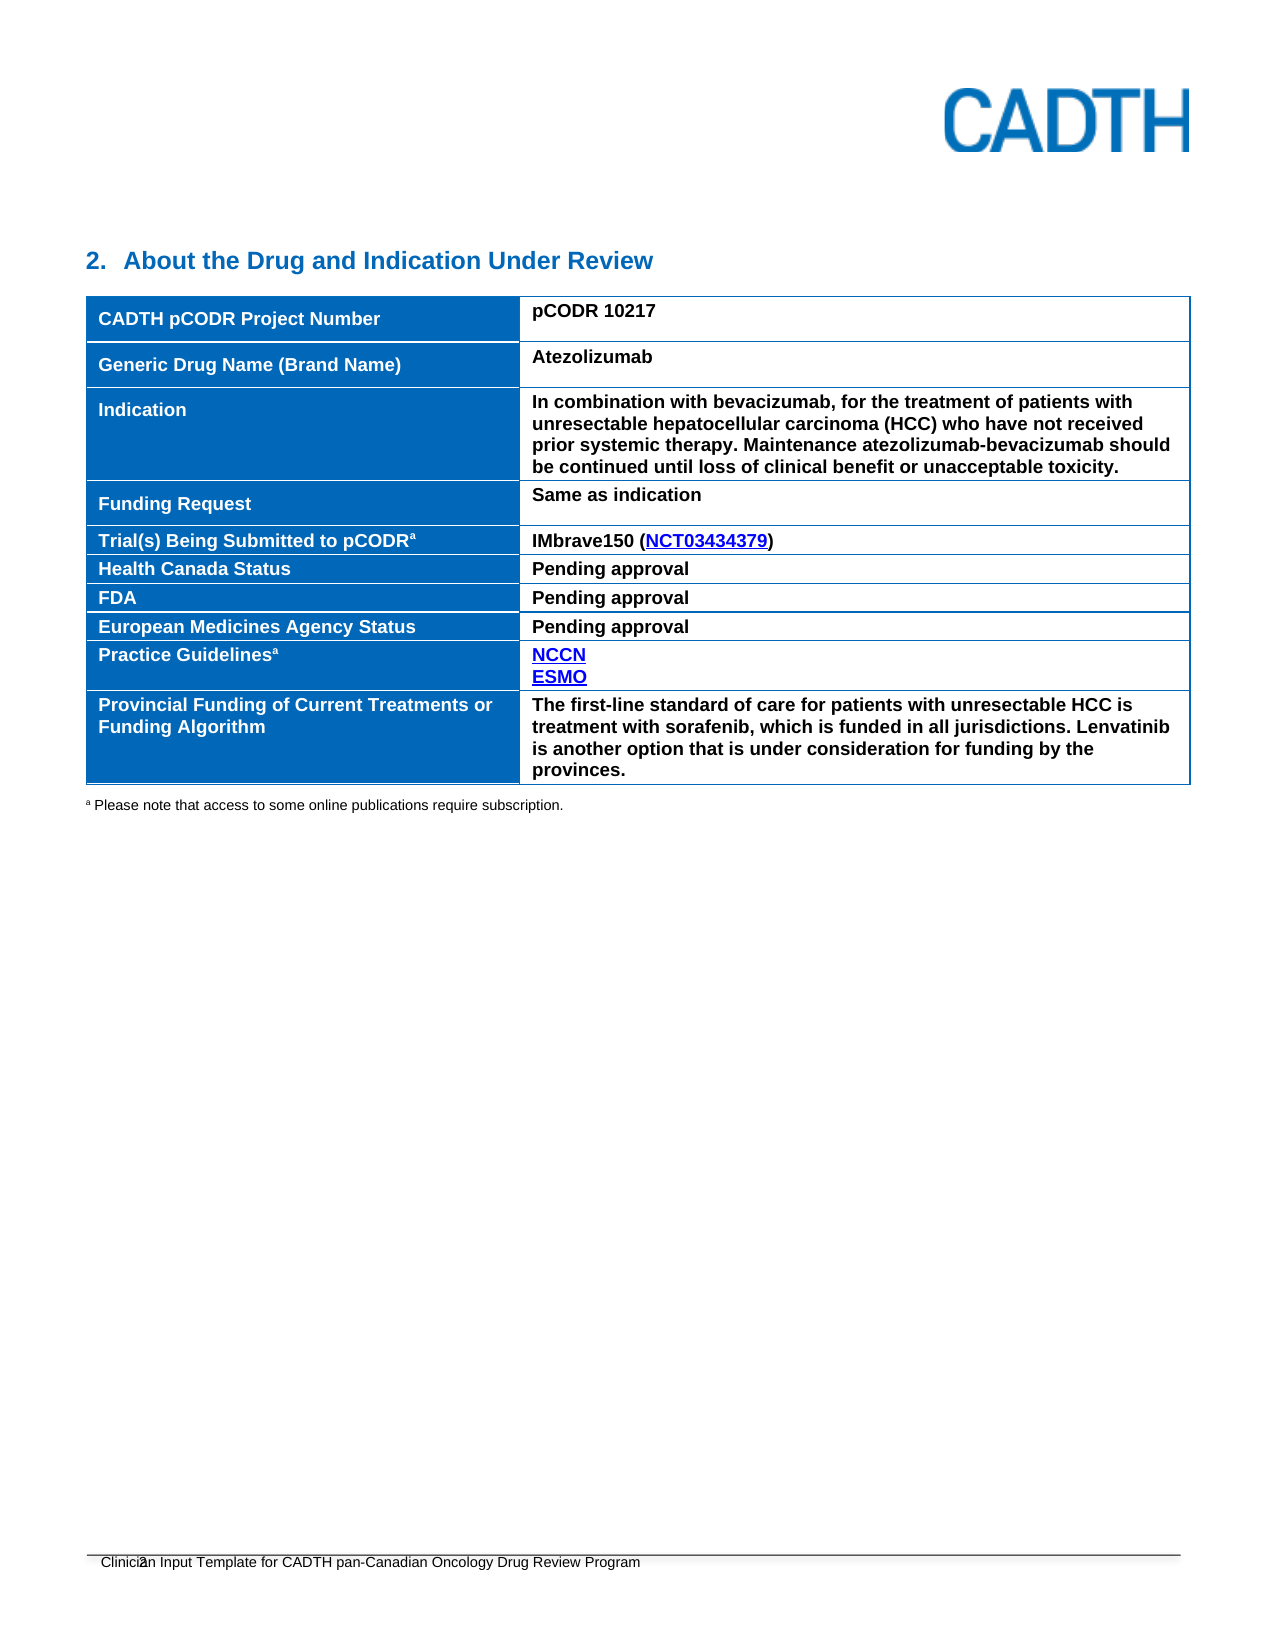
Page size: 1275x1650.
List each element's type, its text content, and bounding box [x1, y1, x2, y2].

table_cell The first-line standard of care for patients with unresectable HCC is treatment with sorafenib, which is funded in all jurisdictions. Lenvatinib is another option that is under consideration for funding by the provinces. [520, 691, 1189, 783]
table_cell IMbrave150 (NCT03434379) [520, 526, 1189, 554]
list About the Drug and Indication Under Review [86, 246, 1189, 275]
table_cell European Medicines Agency Status [87, 613, 519, 640]
table_cell Trial(s) Being Submitted to pCODRa [87, 526, 519, 554]
table_cell Funding Request [87, 481, 519, 525]
table_cell Generic Drug Name (Brand Name) [87, 343, 519, 387]
text a Please note that access to some online publications require subscription. [86, 797, 1189, 814]
table_cell In combination with bevacizumab, for the treatment of patients with unresectable hepatocellular carcinoma (HCC) who have not received prior systemic therapy. Maintenance atezolizumab-bevacizumab should be continued until loss of clinical benefit or unacceptable toxicity. [520, 388, 1189, 480]
table_cell Health Canada Status [87, 555, 519, 583]
table_header pCODR 10217 [520, 297, 1189, 341]
table_cell Provincial Funding of Current Treatments or Funding Algorithm [87, 691, 519, 783]
table_cell Same as indication [520, 481, 1189, 525]
table_cell Atezolizumab [520, 342, 1189, 387]
table_cell Pending approval [520, 584, 1189, 611]
table_cell Pending approval [520, 613, 1189, 640]
table_header CADTH pCODR Project Number [87, 297, 519, 341]
table_cell NCCN ESMO [520, 641, 1189, 690]
table_cell Practice Guidelinesa [87, 641, 519, 690]
table_cell Pending approval [520, 555, 1189, 583]
table_cell Indication [87, 388, 519, 480]
table_cell FDA [87, 584, 519, 611]
